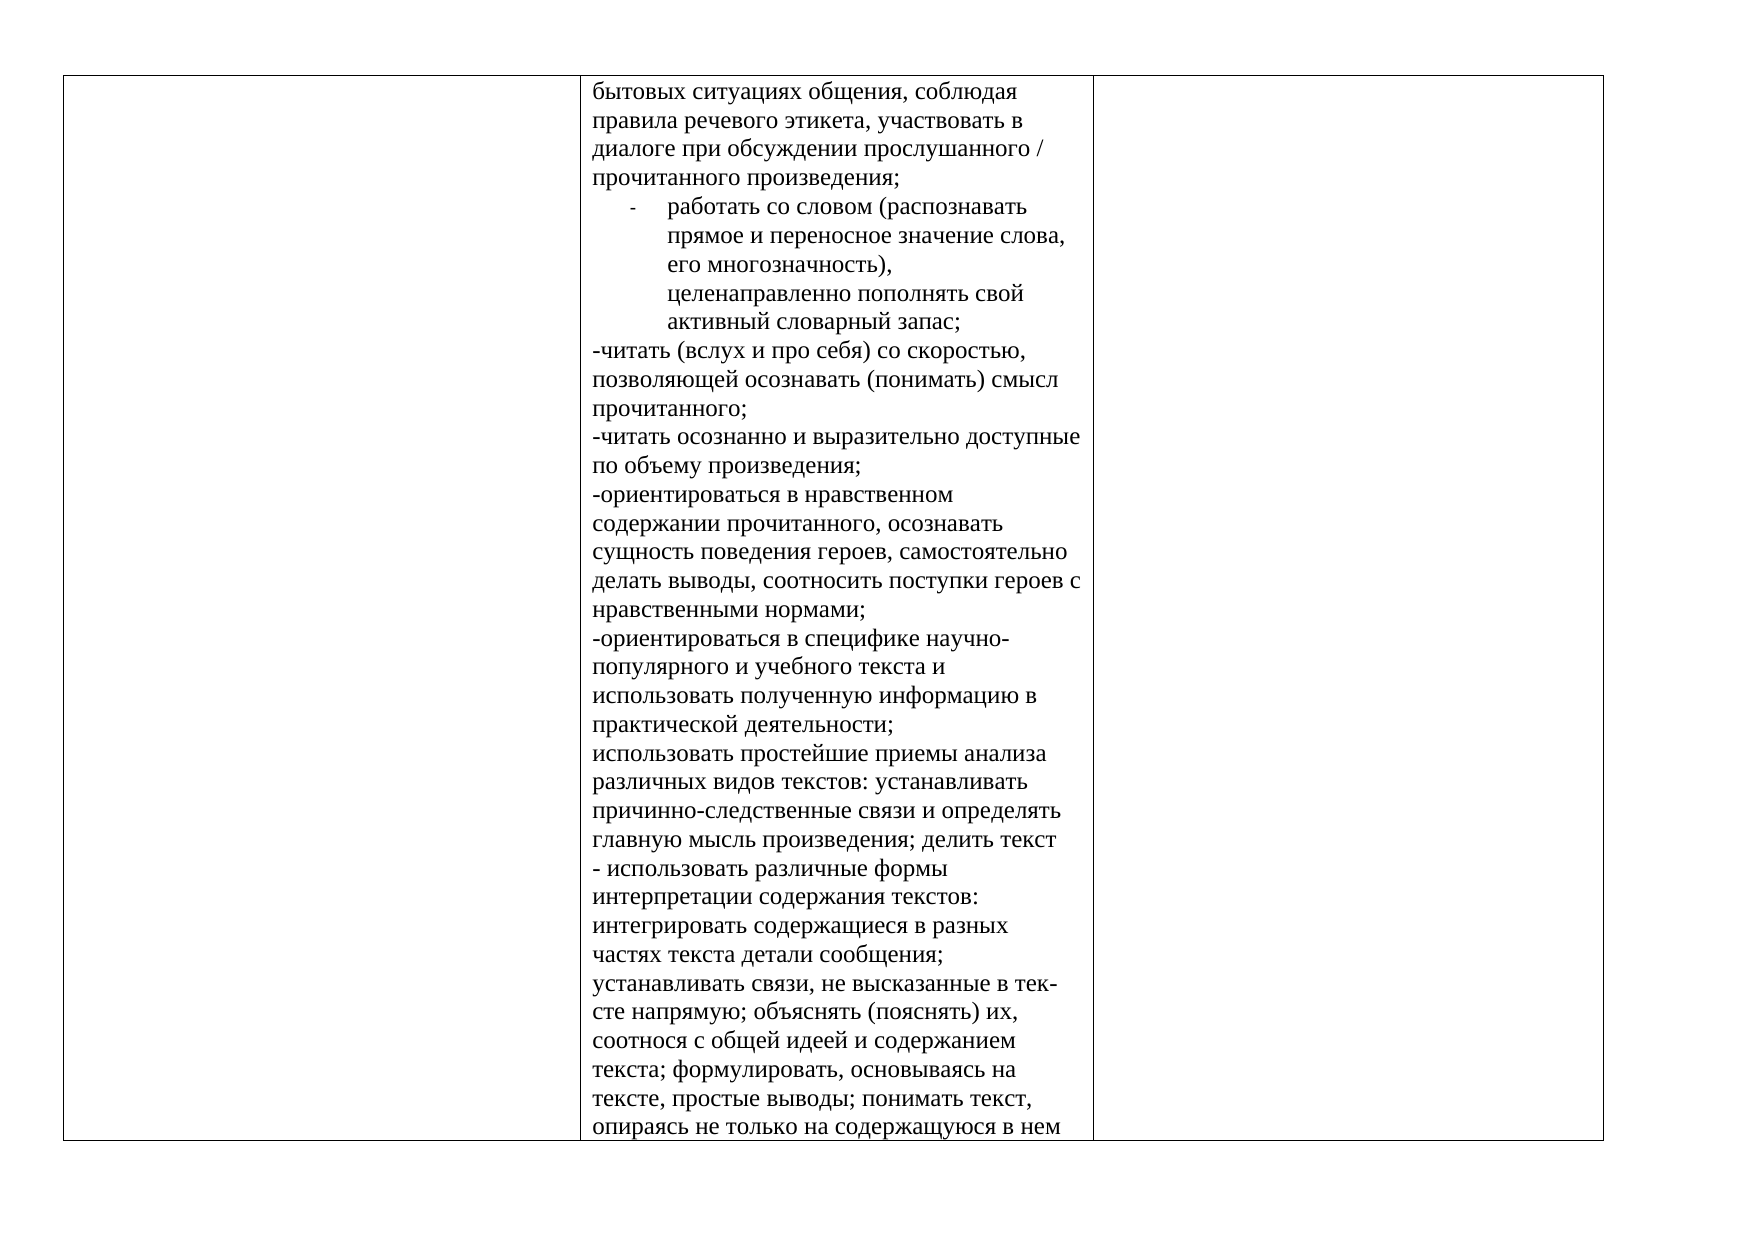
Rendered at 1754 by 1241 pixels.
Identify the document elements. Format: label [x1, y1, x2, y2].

table_cell [581, 76, 1093, 1140]
table_cell [1094, 76, 1603, 1140]
table_cell [64, 76, 580, 1140]
